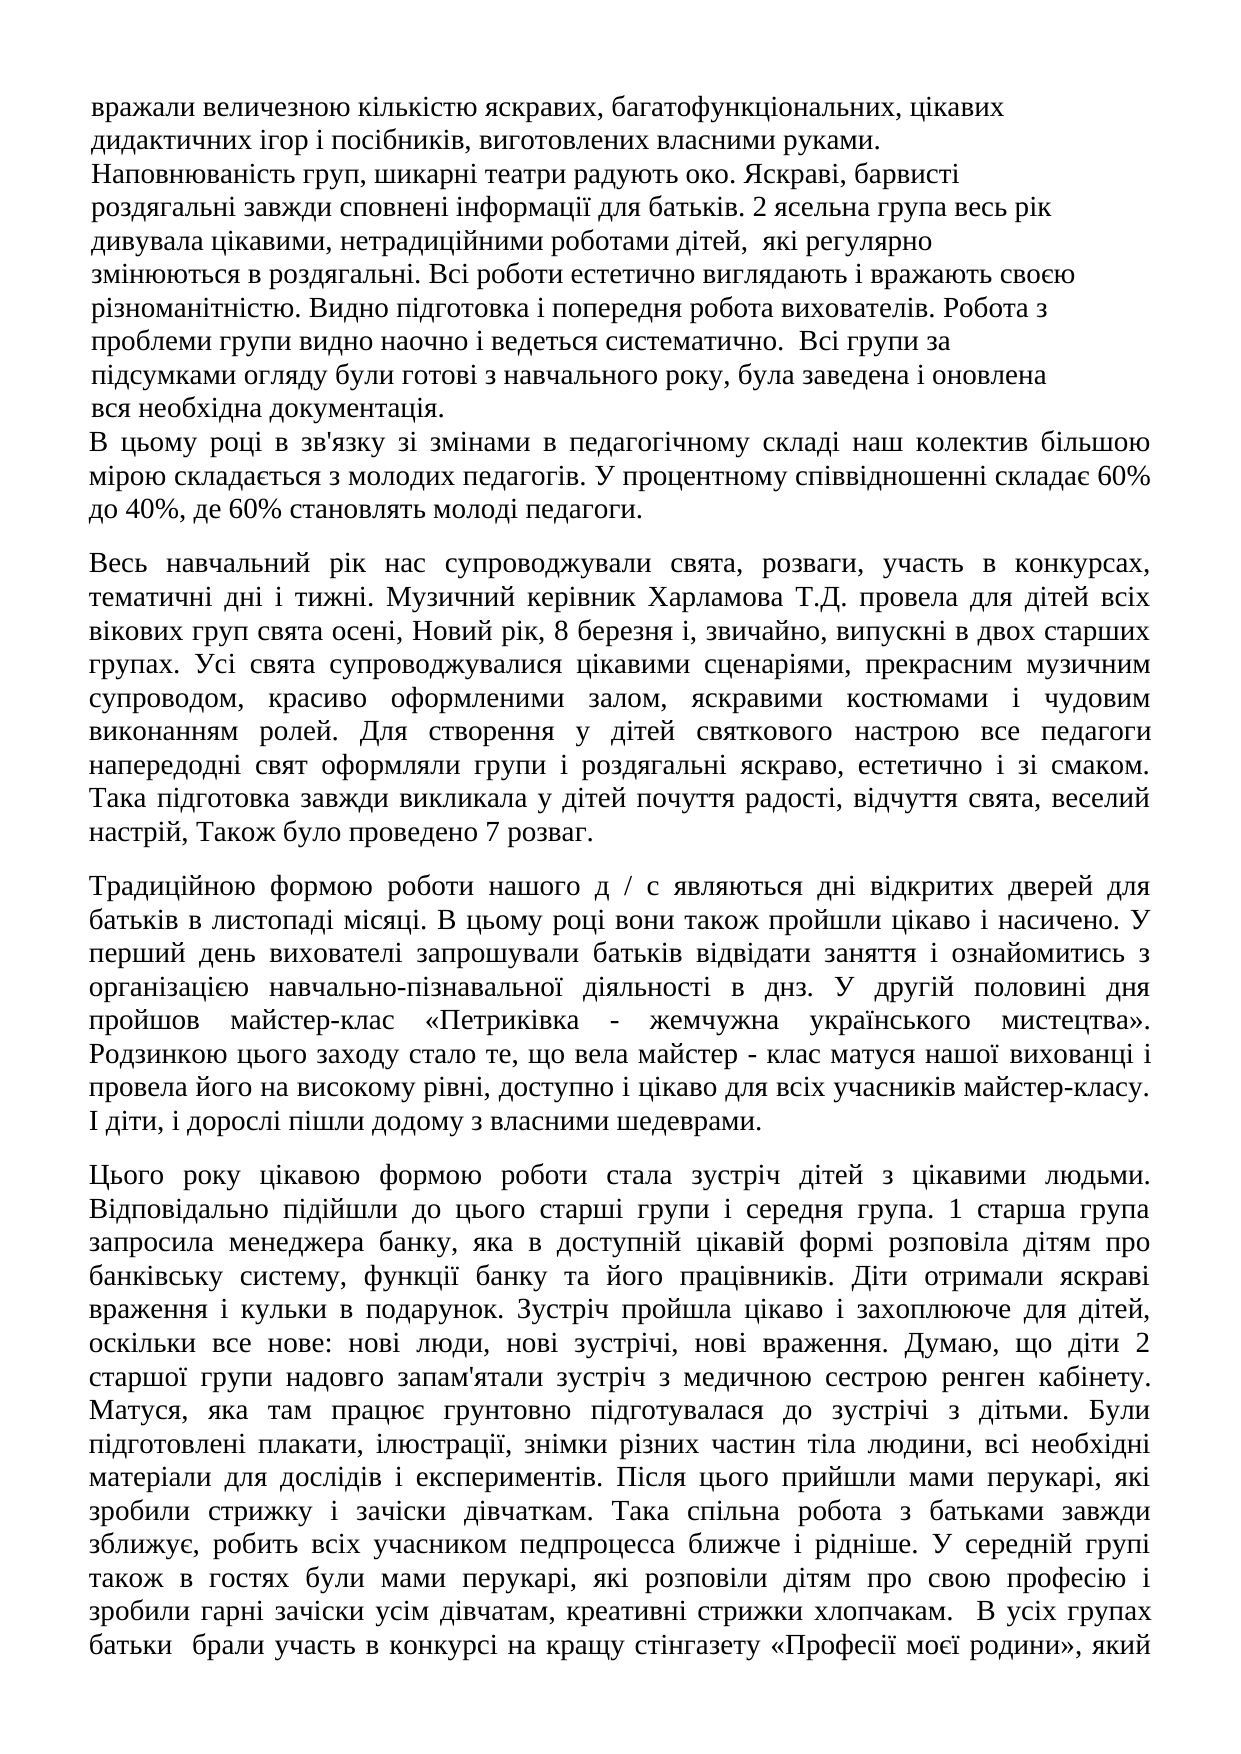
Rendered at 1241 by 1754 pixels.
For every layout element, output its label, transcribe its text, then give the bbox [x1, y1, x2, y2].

text В цьому році в зв'язку зі змінами в педагогічному складі наш колектив більшою мірою складається з молодих педагогів. У процентному співвідношенні складає 60% до 40%, де 60% становлять молоді педагоги. [89, 424, 1152, 525]
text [89, 1157, 1152, 1661]
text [91, 89, 1081, 424]
text Традиційною формою роботи нашого д / с являються дні відкритих дверей для батьків в листопаді місяці. В цьому році вони також пройшли цікаво і насичено. У перший день вихователі запрошували батьків відвідати заняття і ознайомитись з організацією навчально-пізнавальної діяльності в днз. У другій половині дня пройшов майстер-клас «Петриківка - жемчужна українського мистецтва». Родзинкою цього заходу стало те, що вела майстер - клас матуся нашої вихованці і провела його на високому рівні, доступно і цікаво для всіх учасників майстер-класу. І діти, і дорослі пішли додому з власними шедеврами. [89, 868, 1152, 1137]
text Весь навчальний рік нас супроводжували свята, розваги, участь в конкурсах, тематичні дні і тижні. Музичний керівник Харламова Т.Д. провела для дітей всіх вікових груп свята осені, Новий рік, 8 березня і, звичайно, випускні в двох старших групах. Усі свята супроводжувалися цікавими сценаріями, прекрасним музичним супроводом, красиво оформленими залом, яскравими костюмами і чудовим виконанням ролей. Для створення у дітей святкового настрою все педагоги напередодні свят оформляли групи і роздягальні яскраво, естетично і зі смаком. Така підготовка завжди викликала у дітей почуття радості, відчуття свята, веселий настрій, Також було проведено 7 розваг. [89, 546, 1152, 847]
